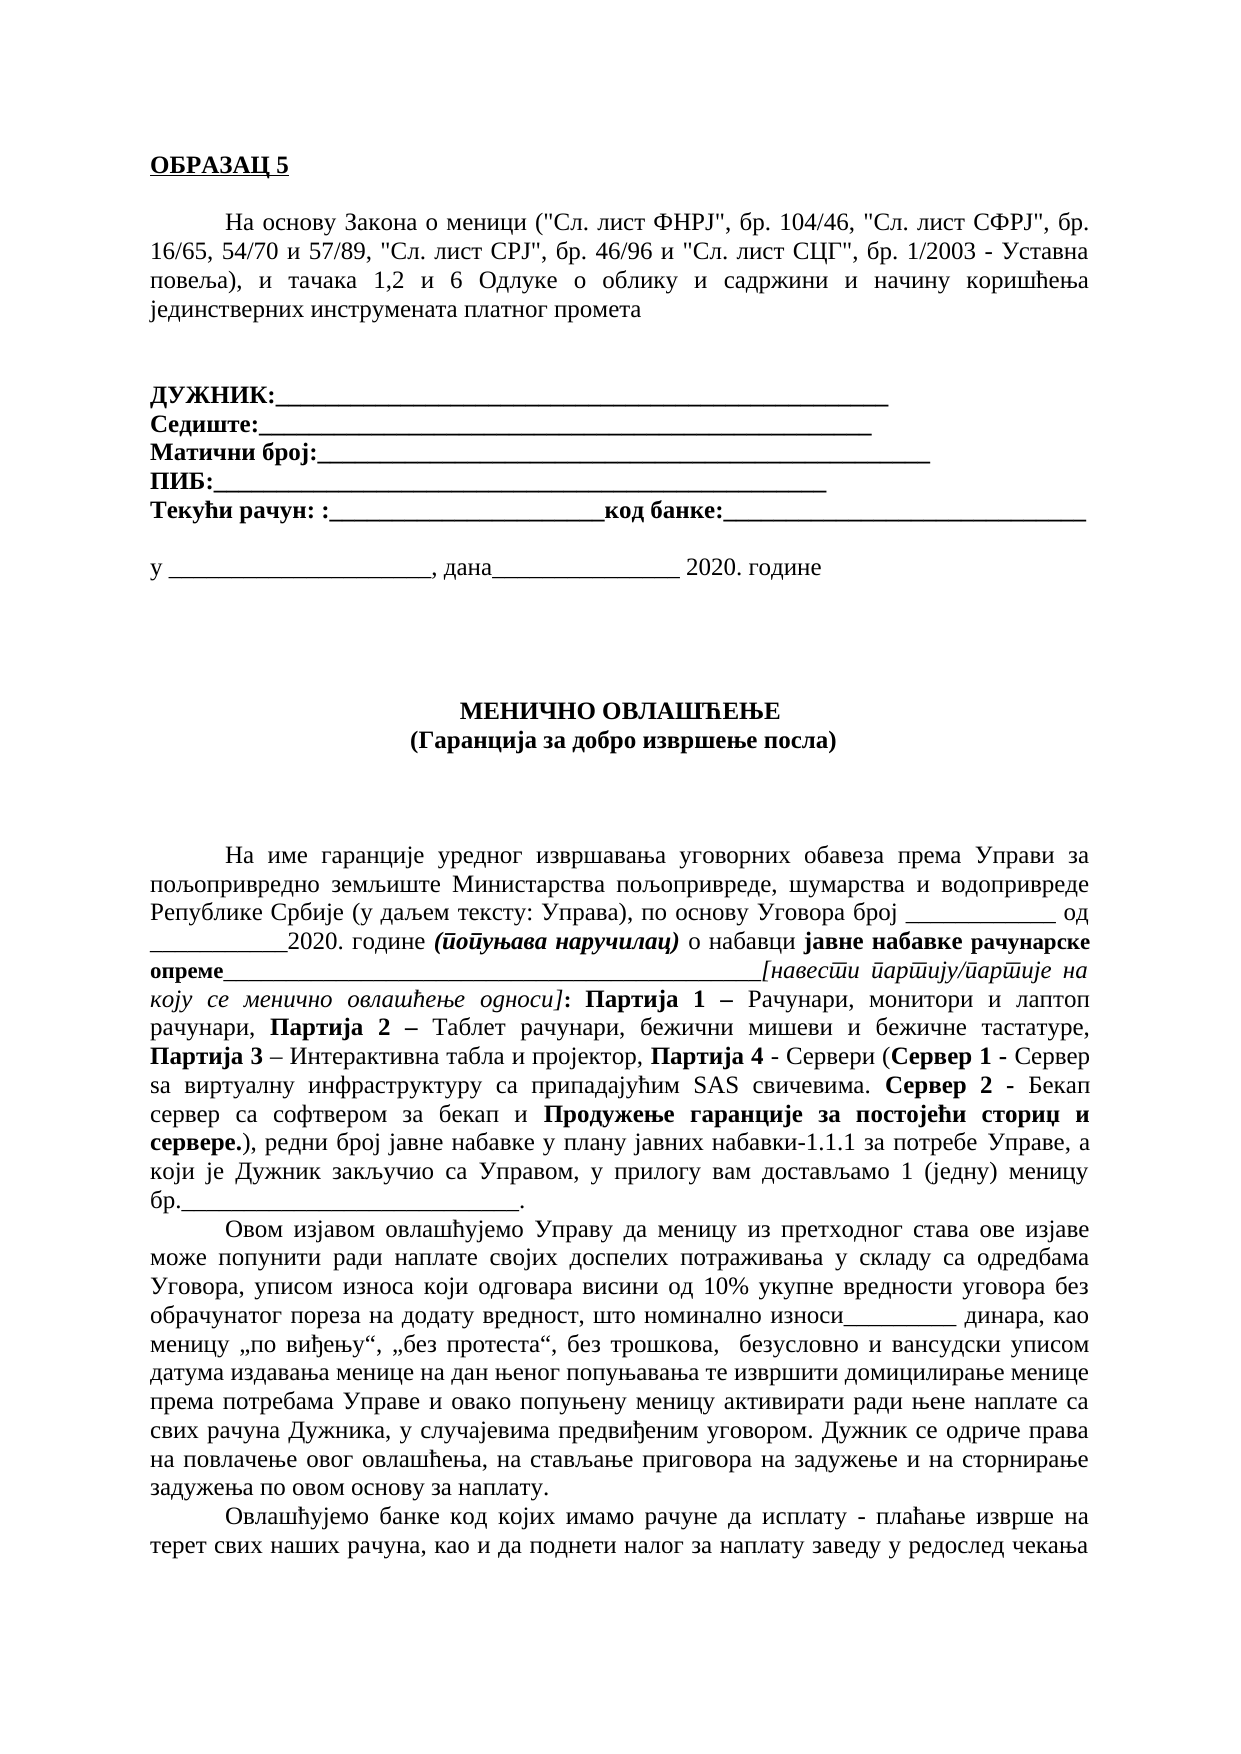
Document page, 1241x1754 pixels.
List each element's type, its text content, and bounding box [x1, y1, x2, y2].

text На име гаранције уредног извршавања уговорних обавеза према Управи за пољопривредно земљиште Министарства пољопривреде, шумарства и водопривреде Републике Србије (у даљем тексту: Управа), по основу Уговора број ____________ од ___________2020. године (попуњава наручилац) о набавци јавне набавке рачунарске опреме___________________________________________[навести партију/партије на коју се менично овлашћење односи]: Партија 1 – Рачунари, монитори и лаптоп рачунари, Партија 2 – Таблет рачунари, бежични мишеви и бежичне тастатуре, Партија 3 – Интерактивна табла и пројектор, Партија 4 - Сервери (Сервер 1 - Сервер ѕа виртуалну инфраструктуру са припадајућим SAS свичевима. Сервер 2 - Бекап сервер са софтвером за бекап и Продужење гаранције за постојећи сториџ и сервере.), редни број јавне набавке у плану јавних набавки-1.1.1 за потребе Управе, а који је Дужник закључио са Управом, у прилогу вам достављамо 1 (једну) меницу бр.___________________________. [150, 840, 1090, 1214]
text Матични број:_________________________________________________ [150, 437, 1090, 466]
text ОБРАЗАЦ 5 [150, 150, 1090, 179]
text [150, 1501, 1090, 1559]
text На основу Закона о меници ("Сл. лист ФНРЈ", бр. 104/46, "Сл. лист СФРЈ", бр. 16/65, 54/70 и 57/89, "Сл. лист СРЈ", бр. 46/96 и "Сл. лист СЦГ", бр. 1/2003 - Уставна повеља), и тачака 1,2 и 6 Одлуке о облику и садржини и начину коришћења јединстверних инструмената платног промета [150, 207, 1090, 322]
text Овом изјавом овлашћујемо Управу да меницу из претходног става ове изјаве може попунити ради наплате својих доспелих потраживања у складу са одредбама Уговора, уписом износа који одговара висини од 10% укупне вредности уговора без обрачунатог пореза на додату вредност, што номинално износи_________ динара, као меницу „по виђењу“, „без протеста“, без трошкова, безусловно и вансудски уписом датума издавања менице на дан њеног попуњавања те извршити домицилирање менице према потребама Управе и овако попуњену меницу активирати ради њене наплате са свих рачуна Дужника, у случајевима предвиђеним уговором. Дужник се одриче права на повлачење овог овлашћења, на стављање приговора на задужење и на сторнирање задужења по овом основу за наплату. [150, 1214, 1090, 1501]
text Седиште:_________________________________________________ [150, 409, 1090, 437]
text у _____________________, дана_______________ 2020. године [150, 552, 1090, 581]
text Текући рачун: :______________________код банке:_____________________________ [150, 495, 1090, 524]
text (Гаранција за добро извршење посла) [150, 725, 1090, 754]
text ПИБ:_________________________________________________ [150, 466, 1090, 495]
text МЕНИЧНО ОВЛАШЋЕЊЕ [150, 696, 1090, 725]
text ДУЖНИК:_________________________________________________ [150, 380, 1090, 409]
